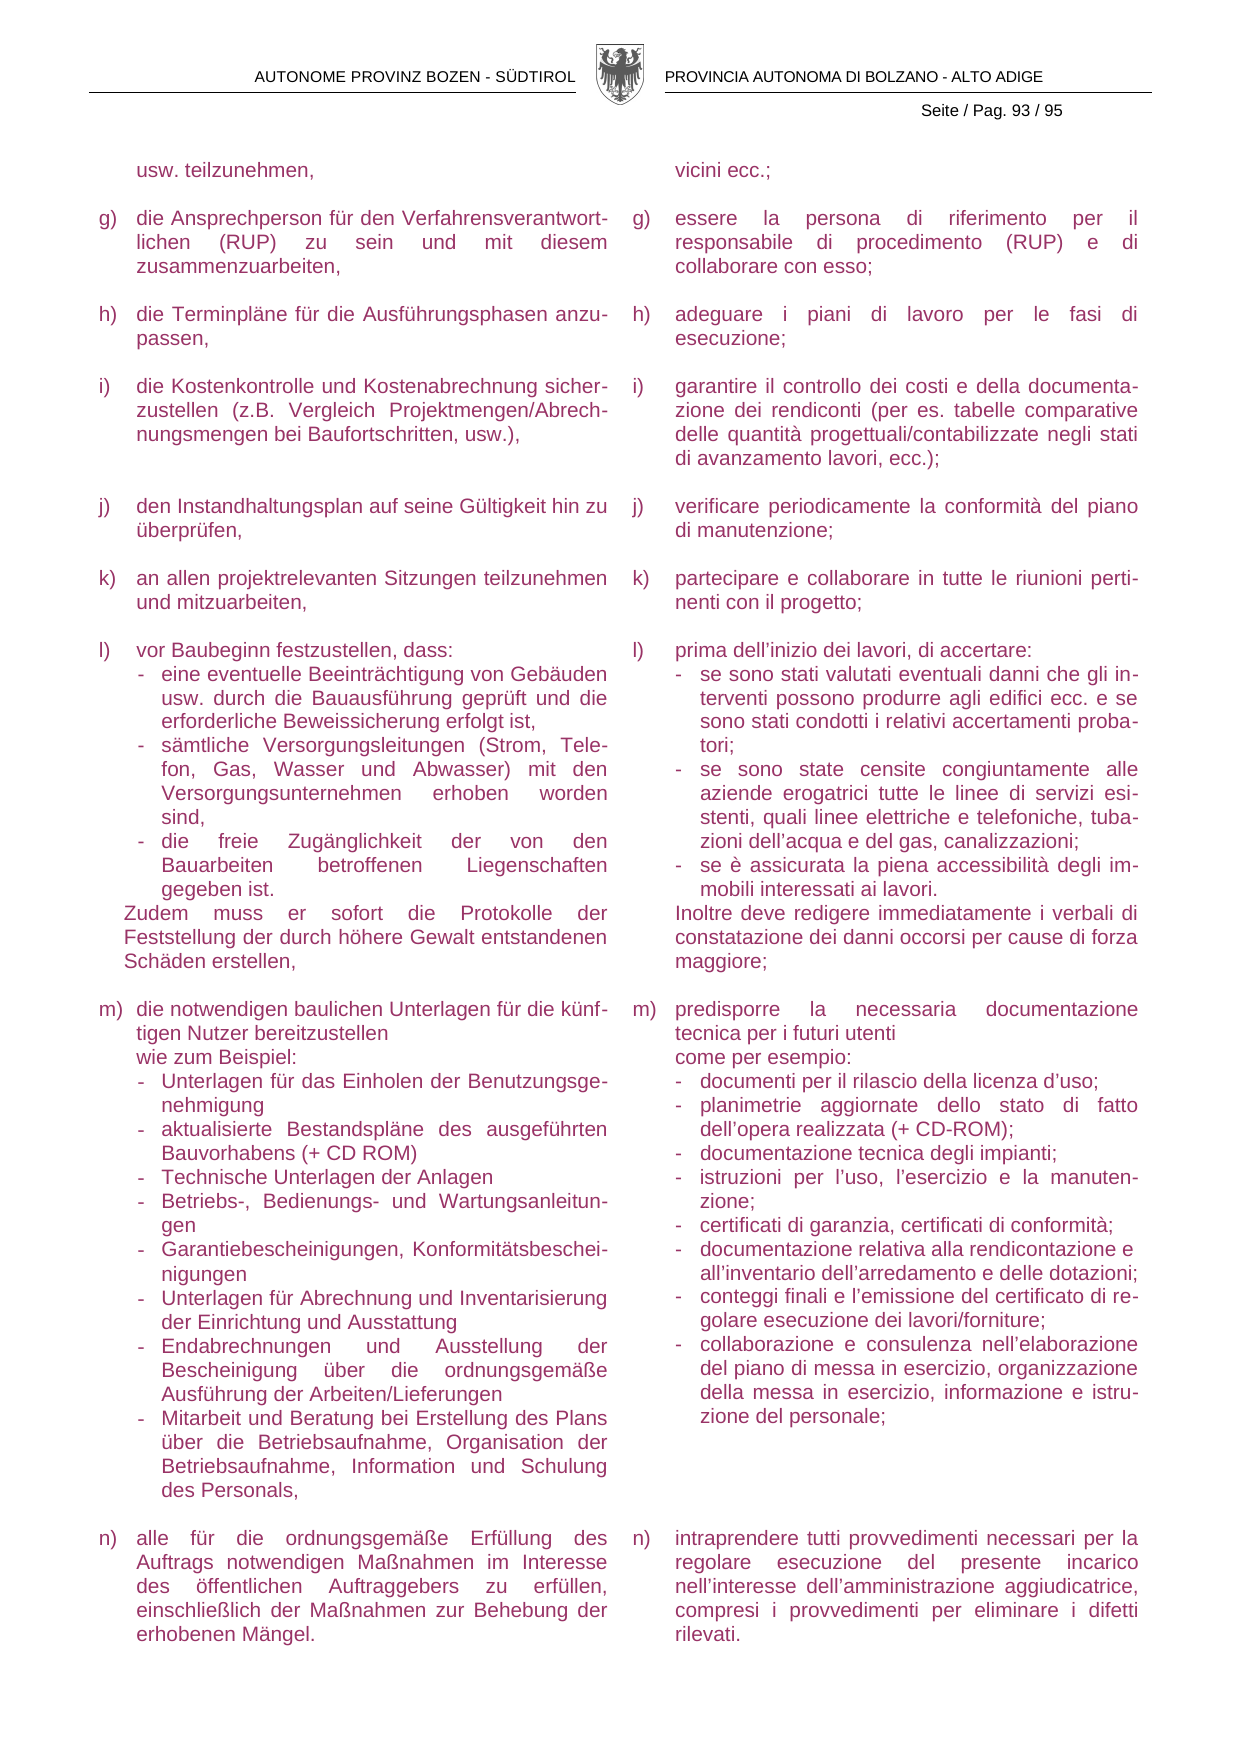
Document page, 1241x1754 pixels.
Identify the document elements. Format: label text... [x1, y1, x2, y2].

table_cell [619, 158, 1150, 206]
table_cell die Ansprechperson für den Verfahrensverantwortlichen (RUP) zu sein und mit diesem zusammenzuarbeiten, [88, 206, 619, 302]
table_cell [88, 158, 619, 206]
table_cell partecipare e collaborare in tutte le riunioni pertinenti con il progetto; [619, 566, 1150, 637]
table_cell die Kostenkontrolle und Kostenabrechnung sicherzustellen (z.B. Vergleich Projektmengen/Abrechnungsmengen bei Baufortschritten, usw.), [88, 374, 619, 494]
picture [596, 44, 644, 105]
table_cell den Instandhaltungsplan auf seine Gültigkeit hin zu überprüfen, [88, 494, 619, 566]
table_cell verificare periodicamente la conformità del piano di manutenzione; [619, 494, 1150, 566]
table_cell adeguare i piani di lavoro per le fasi di esecuzione; [619, 302, 1150, 374]
table_cell prima dell’inizio dei lavori, di accertare: - se sono stati valutati eventuali danni che gli interventi possono produrre agli edifici ecc. e se sono stati condotti i relativi accertamenti probatori; - se sono state censite congiuntamente alle aziende erogatrici tutte le linee di servizi esistenti, quali linee elettriche e telefoniche, tubazioni dell’acqua e del gas, canalizzazioni; - se è assicurata la piena accessibilità degli immobili interessati ai lavori. Inoltre deve redigere immediatamente i verbali di constatazione dei danni occorsi per cause di forza maggiore; [619, 638, 1150, 997]
table_cell vor Baubeginn festzustellen, dass: - eine eventuelle Beeinträchtigung von Gebäuden usw. durch die Bauausführung geprüft und die erforderliche Beweissicherung erfolgt ist, - sämtliche Versorgungsleitungen (Strom, Telefon, Gas, Wasser und Abwasser) mit den Versorgungsunternehmen erhoben worden sind, - die freie Zugänglichkeit der von den Bauarbeiten betroffenen Liegenschaften gegeben ist. Zudem muss er sofort die Protokolle der Feststellung der durch höhere Gewalt entstandenen Schäden erstellen, [88, 638, 619, 997]
table_cell essere la persona di riferimento per il responsabile di procedimento (RUP) e di collaborare con esso; [619, 206, 1150, 302]
table_cell an allen projektrelevanten Sitzungen teilzunehmen und mitzuarbeiten, [88, 566, 619, 637]
table_cell predisporre la necessaria documentazione tecnica per i futuri utenti come per esempio: - documenti per il rilascio della licenza d’uso; - planimetrie aggiornate dello stato di fatto dell’opera realizzata (+ CD-ROM); - documentazione tecnica degli impianti; - istruzioni per l’uso, l’esercizio e la manutenzione; - certificati di garanzia, certificati di conformità; - documentazione relativa alla rendicontazione e all’inventario dell’arredamento e delle dotazioni; - conteggi finali e l’emissione del certificato di regolare esecuzione dei lavori/forniture; - collaborazione e consulenza nell’elaborazione del piano di messa in esercizio, organizzazione della messa in esercizio, informazione e istruzione del personale; [619, 997, 1150, 1526]
table_cell garantire il controllo dei costi e della documentazione dei rendiconti (per es. tabelle comparative delle quantità progettuali/contabilizzate negli stati di avanzamento lavori, ecc.); [619, 374, 1150, 494]
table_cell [88, 1526, 619, 1645]
table_cell die notwendigen baulichen Unterlagen für die künftigen Nutzer bereitzustellen wie zum Beispiel: Unterlagen für das Einholen der Benutzungsgenehmigung aktualisierte Bestandspläne des ausgeführten Bauvorhabens (+ CD ROM) Technische Unterlagen der Anlagen Betriebs-, Bedienungs- und Wartungsanleitungen Garantiebescheinigungen, Konformitätsbescheinigungen Unterlagen für Abrechnung und Inventarisierung der Einrichtung und Ausstattung Endabrechnungen und Ausstellung der Bescheinigung über die ordnungsgemäße Ausführung der Arbeiten/Lieferungen Mitarbeit und Beratung bei Erstellung des Plans über die Betriebsaufnahme, Organisation der Betriebsaufnahme, Information und Schulung des Personals, [88, 997, 619, 1526]
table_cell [619, 1526, 1150, 1645]
table_cell die Terminpläne für die Ausführungsphasen anzupassen, [88, 302, 619, 374]
